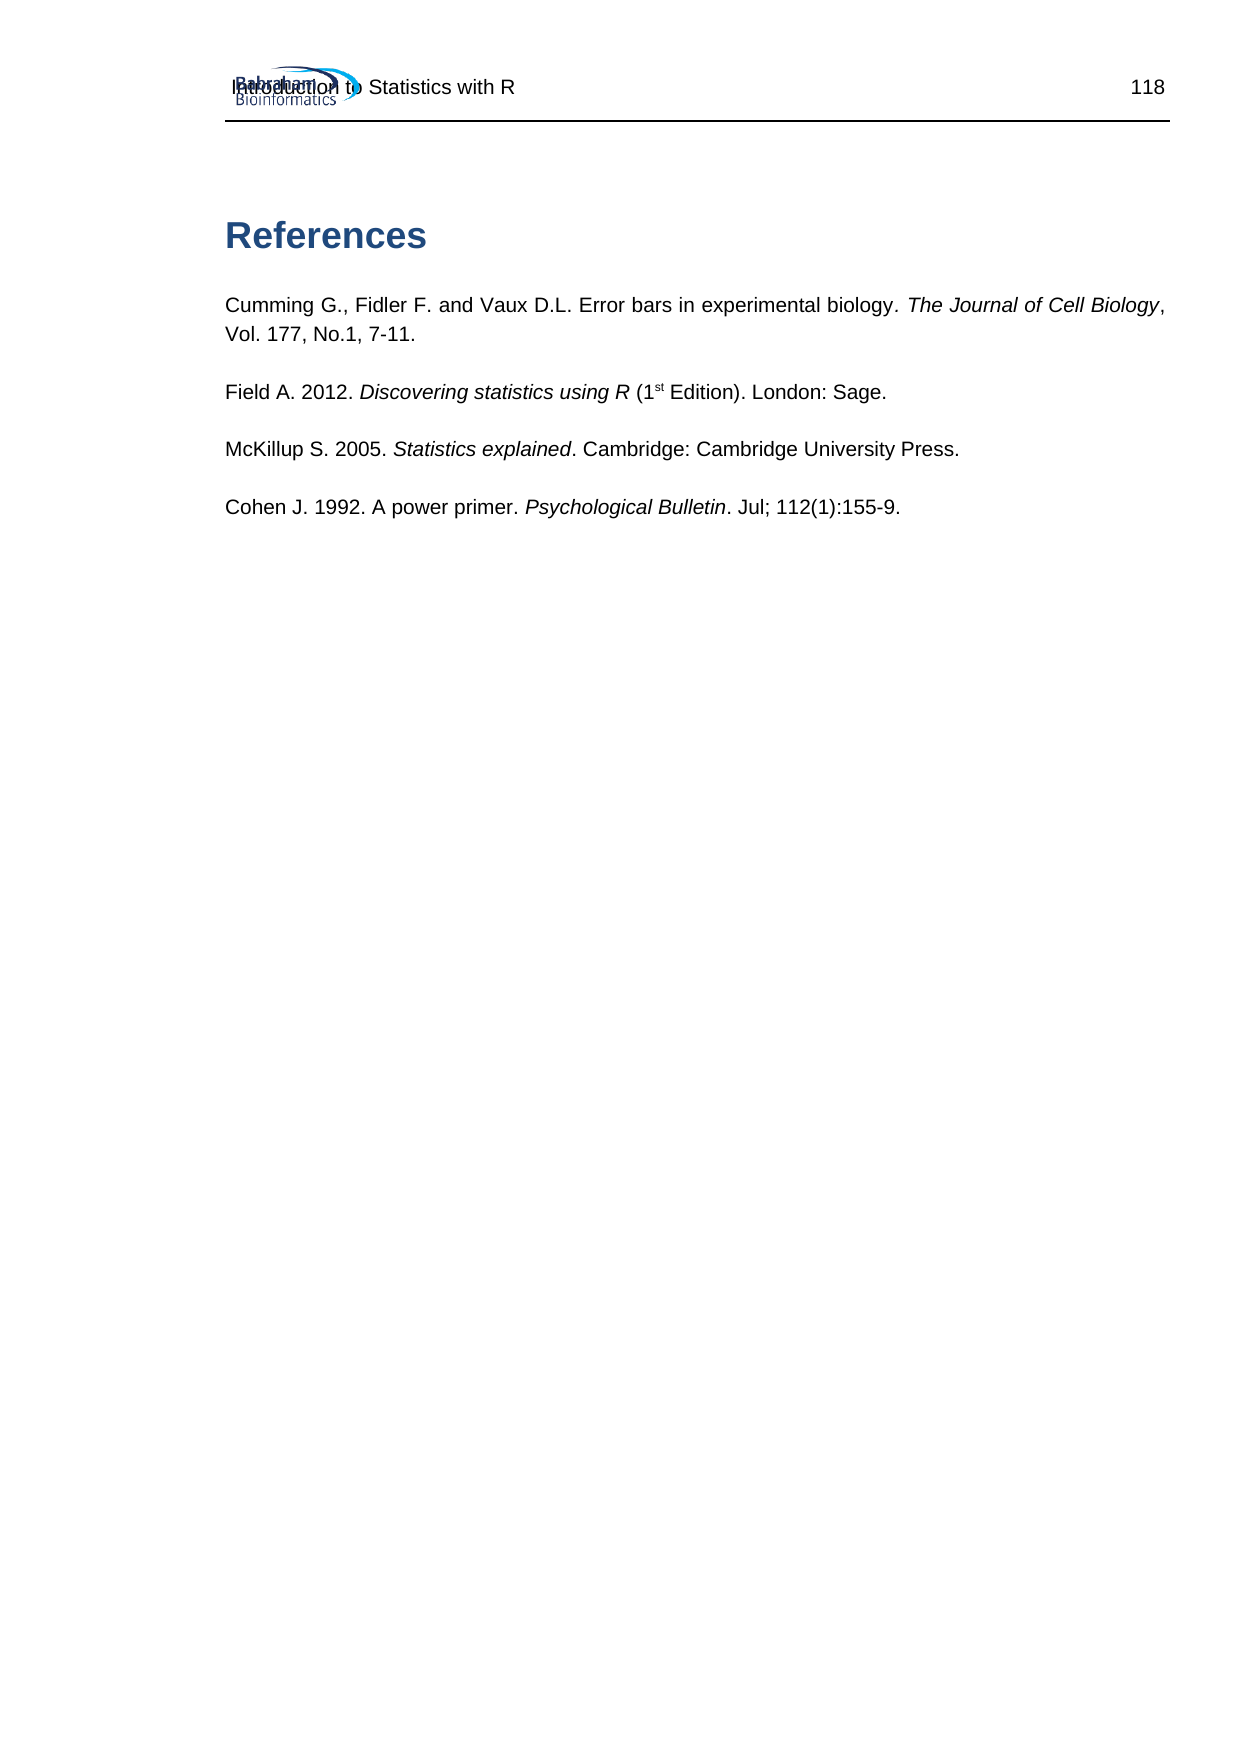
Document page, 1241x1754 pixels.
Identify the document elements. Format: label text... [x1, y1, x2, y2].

text Cumming G., Fidler F. and Vaux D.L. Error bars in experimental biology. The Journal of Cell Biology, Vol. 177, No.1, 7-11. [225, 293, 1165, 346]
text Field A. 2012. Discovering statistics using R (1st Edition). London: Sage. [225, 379, 1165, 403]
text Cohen J. 1992. A power primer. Psychological Bulletin. Jul; 112(1):155-9. [225, 494, 1165, 518]
subtitle References [225, 213, 1165, 256]
picture [228, 62, 362, 110]
text McKillup S. 2005. Statistics explained. Cambridge: Cambridge University Press. [225, 437, 1165, 461]
